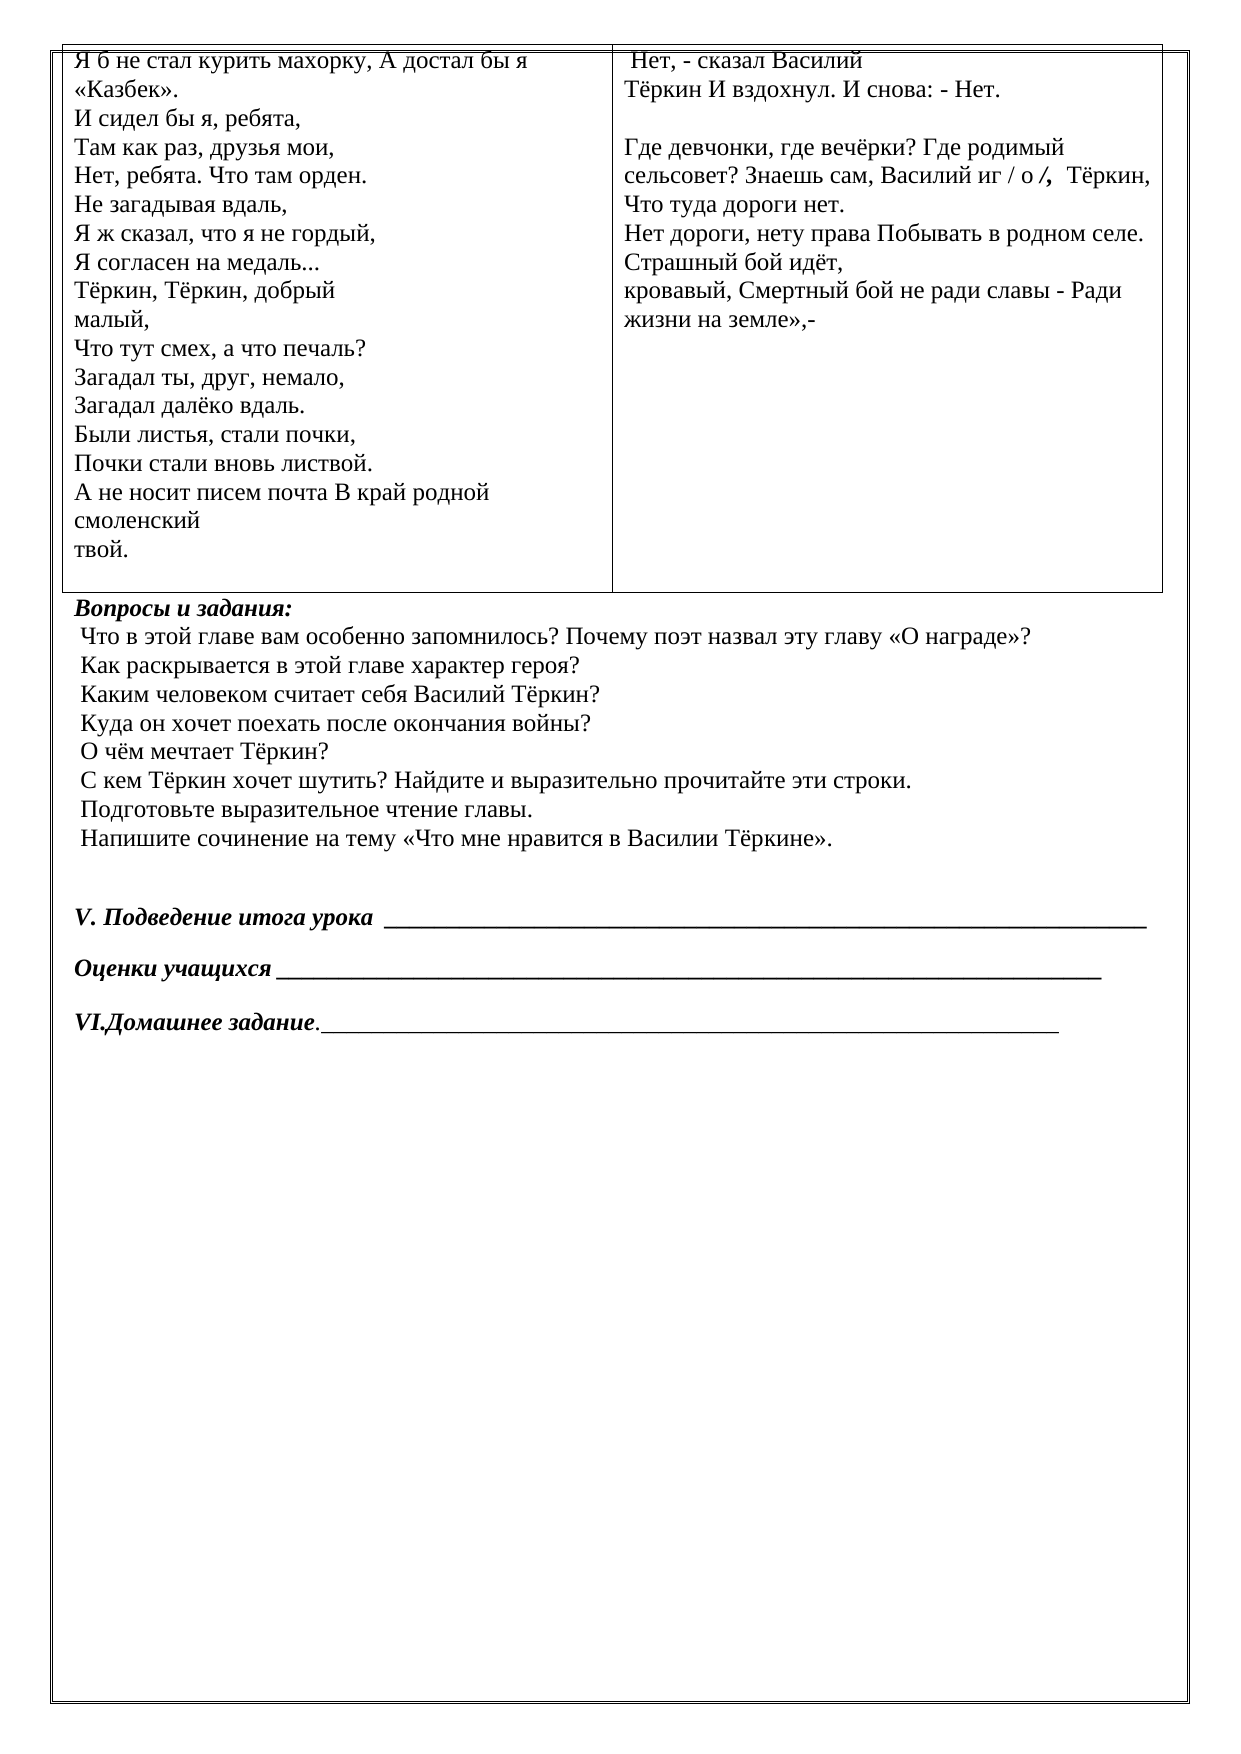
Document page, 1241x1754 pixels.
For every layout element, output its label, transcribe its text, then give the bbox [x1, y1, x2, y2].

text Подготовьте выразительное чтение главы. [74, 794, 1152, 823]
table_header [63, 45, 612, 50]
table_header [613, 53, 1162, 592]
text Напишите сочинение на тему «Что мне нравится в Василии Тёркине». [74, 823, 1152, 851]
text О чём мечтает Тёркин? [74, 736, 1152, 765]
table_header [63, 53, 612, 592]
text Как раскрывается в этой главе характер героя? [74, 650, 1152, 679]
text V. Подведение итога урока _____________________________________________________________ [74, 905, 1152, 931]
text Что в этой главе вам особенно запомнилось? Почему поэт назвал эту главу «О награде»? [74, 621, 1152, 650]
text С кем Тёркин хочет шутить? Найдите и выразительно прочитайте эти строки. [74, 765, 1152, 794]
text Куда он хочет поехать после окончания войны? [74, 708, 1152, 736]
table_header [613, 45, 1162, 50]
text Каким человеком считает себя Василий Тёркин? [74, 679, 1152, 708]
text Вопросы и задания: [74, 593, 1152, 621]
text VI.Домашнее задание.___________________________________________________________ [74, 1007, 1152, 1036]
text Оценки учащихся __________________________________________________________________ [74, 956, 1152, 982]
